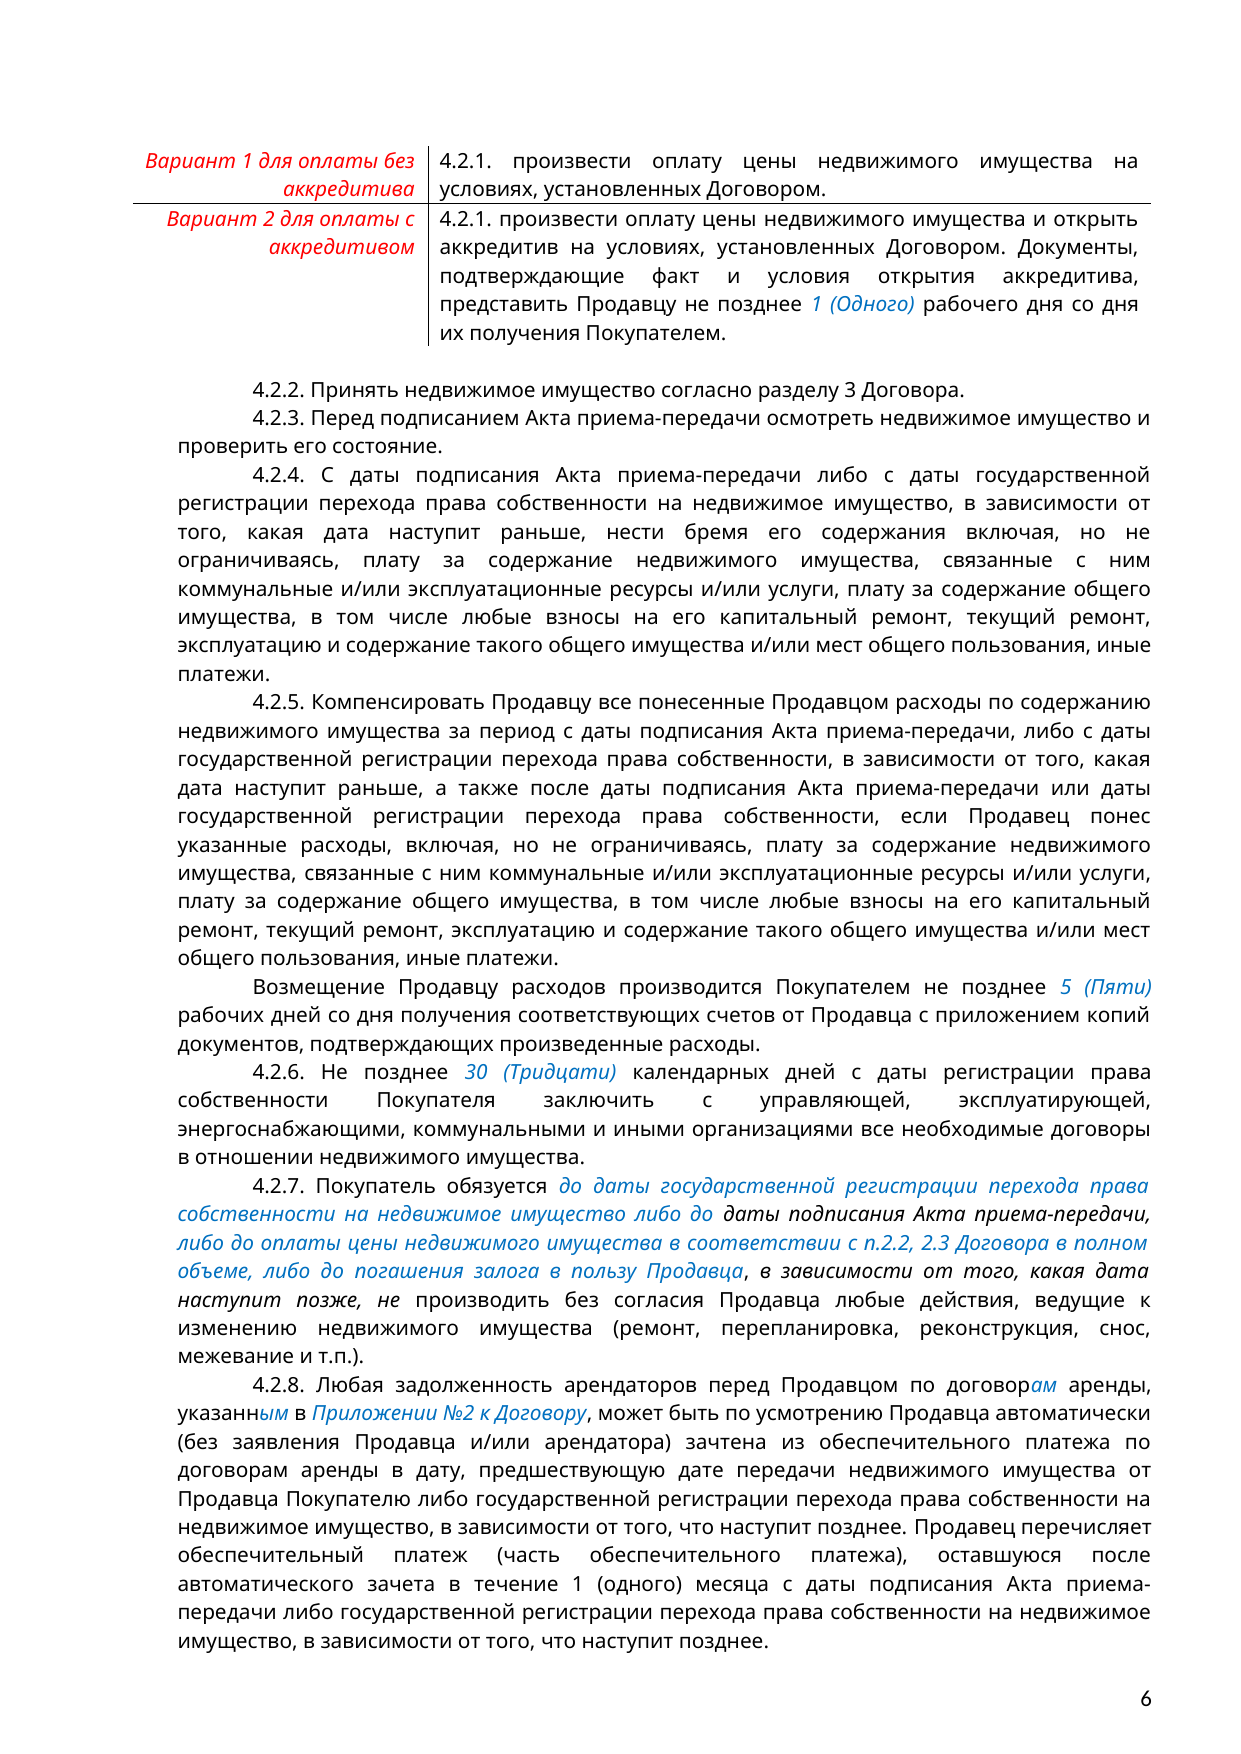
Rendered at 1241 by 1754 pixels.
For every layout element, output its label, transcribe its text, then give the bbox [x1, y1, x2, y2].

table_header Вариант 1 для оплаты без аккредитива [133, 146, 428, 203]
text 4.2.8. Любая задолженность арендаторов перед Продавцом по договорам аренды, указанным в Приложении №2 к Договору, может быть по усмотрению Продавца автоматически (без заявления Продавца и/или арендатора) зачтена из обеспечительного платежа по договорам аренды в дату, предшествующую дате передачи недвижимого имущества от Продавца Покупателю либо государственной регистрации перехода права собственности на недвижимое имущество, в зависимости от того, что наступит позднее. Продавец перечисляет обеспечительный платеж (часть обеспечительного платежа), оставшуюся после автоматического зачета в течение 1 (одного) месяца с даты подписания Акта приема-передачи либо государственной регистрации перехода права собственности на недвижимое имущество, в зависимости от того, что наступит позднее. [177, 1370, 1152, 1654]
table_header 4.2.1. произвести оплату цены недвижимого имущества на условиях, установленных Договором. [429, 146, 1151, 203]
text 4.2.2. Принять недвижимое имущество согласно разделу 3 Договора. [177, 375, 1152, 403]
text 4.2.4. С даты подписания Акта приема-передачи либо с даты государственной регистрации перехода права собственности на недвижимое имущество, в зависимости от того, какая дата наступит раньше, нести бремя его содержания включая, но не ограничиваясь, плату за содержание недвижимого имущества, связанные с ним коммунальные и/или эксплуатационные ресурсы и/или услуги, плату за содержание общего имущества, в том числе любые взносы на его капитальный ремонт, текущий ремонт, эксплуатацию и содержание такого общего имущества и/или мест общего пользования, иные платежи. [177, 460, 1152, 687]
text 4.2.3. Перед подписанием Акта приема-передачи осмотреть недвижимое имущество и проверить его состояние. [177, 403, 1152, 460]
text 4.2.5. Компенсировать Продавцу все понесенные Продавцом расходы по содержанию недвижимого имущества за период с даты подписания Акта приема-передачи, либо с даты государственной регистрации перехода права собственности, в зависимости от того, какая дата наступит раньше, а также после даты подписания Акта приема-передачи или даты государственной регистрации перехода права собственности, если Продавец понес указанные расходы, включая, но не ограничиваясь, плату за содержание недвижимого имущества, связанные с ним коммунальные и/или эксплуатационные ресурсы и/или услуги, плату за содержание общего имущества, в том числе любые взносы на его капитальный ремонт, текущий ремонт, эксплуатацию и содержание такого общего имущества и/или мест общего пользования, иные платежи. [177, 687, 1152, 972]
text 4.2.7. Покупатель обязуется до даты государственной регистрации перехода права собственности на недвижимое имущество либо до даты подписания Акта приема-передачи, либо до оплаты цены недвижимого имущества в соответствии с п.2.2, 2.3 Договора в полном объеме, либо до погашения залога в пользу Продавца, в зависимости от того, какая дата наступит позже, не производить без согласия Продавца любые действия, ведущие к изменению недвижимого имущества (ремонт, перепланировка, реконструкция, снос, межевание и т.п.). [177, 1171, 1152, 1370]
text Возмещение Продавцу расходов производится Покупателем не позднее 5 (Пяти) рабочих дней со дня получения соответствующих счетов от Продавца с приложением копий документов, подтверждающих произведенные расходы. [177, 972, 1152, 1057]
text 4.2.6. Не позднее 30 (Тридцати) календарных дней с даты регистрации права собственности Покупателя заключить с управляющей, эксплуатирующей, энергоснабжающими, коммунальными и иными организациями все необходимые договоры в отношении недвижимого имущества. [177, 1057, 1152, 1171]
table_cell 4.2.1. произвести оплату цены недвижимого имущества и открыть аккредитив на условиях, установленных Договором. Документы, подтверждающие факт и условия открытия аккредитива, представить Продавцу не позднее 1 (Одного) рабочего дня со дня их получения Покупателем. [429, 204, 1151, 346]
table_cell Вариант 2 для оплаты с аккредитивом [133, 204, 428, 346]
